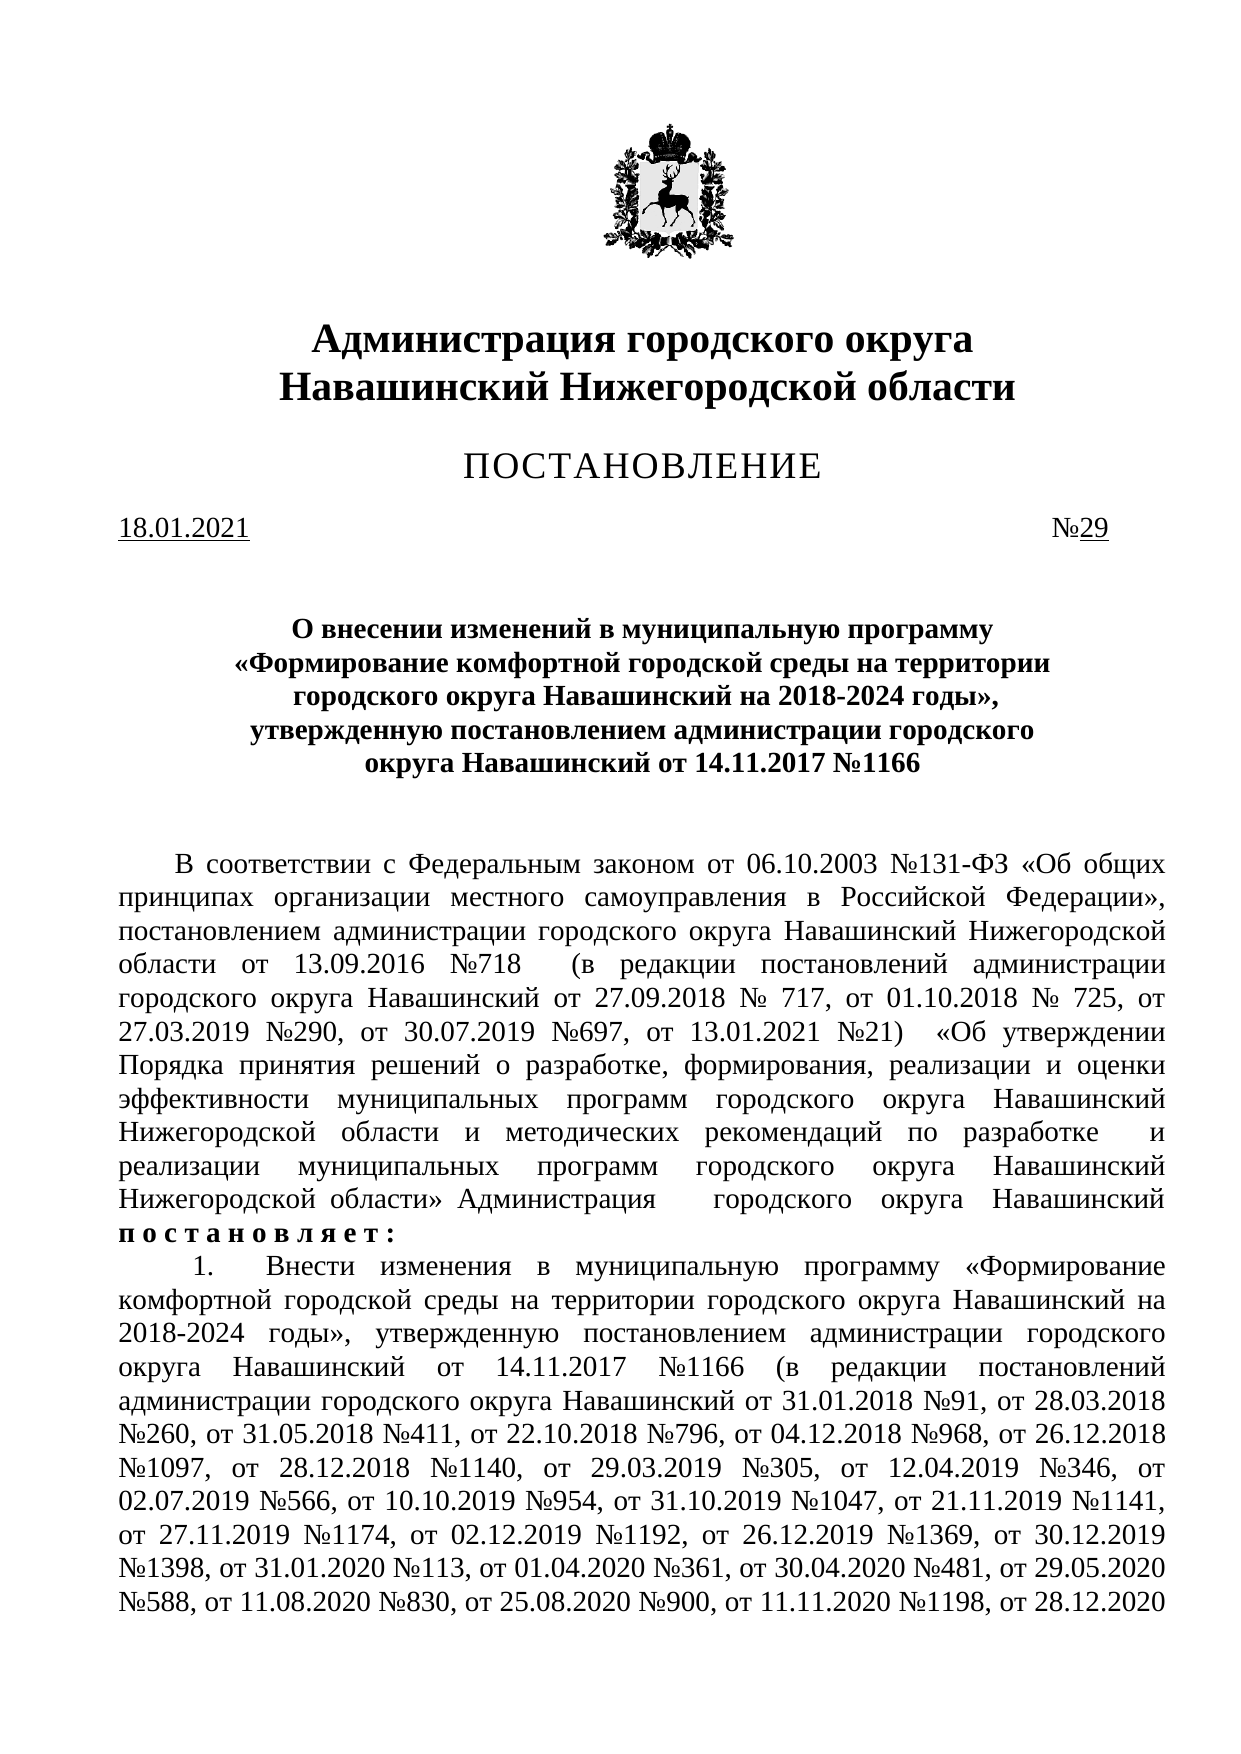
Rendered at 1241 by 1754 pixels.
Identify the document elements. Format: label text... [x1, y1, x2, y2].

text 18.01.2021 №29 [118, 511, 1166, 544]
text городского округа Навашинский на 2018-2024 годы», [118, 678, 1166, 712]
text В соответствии с Федеральным законом от 06.10.2003 №131-ФЗ «Об общих принципах организации местного самоуправления в Российской Федерации», постановлением администрации городского округа Навашинский Нижегородской области от 13.09.2016 №718 (в редакции постановлений администрации городского округа Навашинский от 27.09.2018 № 717, от 01.10.2018 № 725, от 27.03.2019 №290, от 30.07.2019 №697, от 13.01.2021 №21) «Об утверждении Порядка принятия решений о разработке, формирования, реализации и оценки эффективности муниципальных программ городского округа Навашинский Нижегородской области и методических рекомендаций по разработке и реализации муниципальных программ городского округа Навашинский Нижегородской области» Администрация городского округа Навашинский п о с т а н о в л я е т : [118, 846, 1166, 1248]
text округа Навашинский от 14.11.2017 №1166 [118, 745, 1166, 779]
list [118, 1248, 1166, 1617]
text утвержденную постановлением администрации городского [118, 712, 1166, 745]
text Администрация городского округа [118, 314, 1166, 362]
text «Формирование комфортной городской среды на территории [118, 645, 1166, 678]
subtitle ПОСТАНОВЛЕНИЕ [118, 443, 1166, 486]
text О внесении изменений в муниципальную программу [118, 611, 1166, 645]
text Навашинский Нижегородской области [118, 362, 1166, 410]
